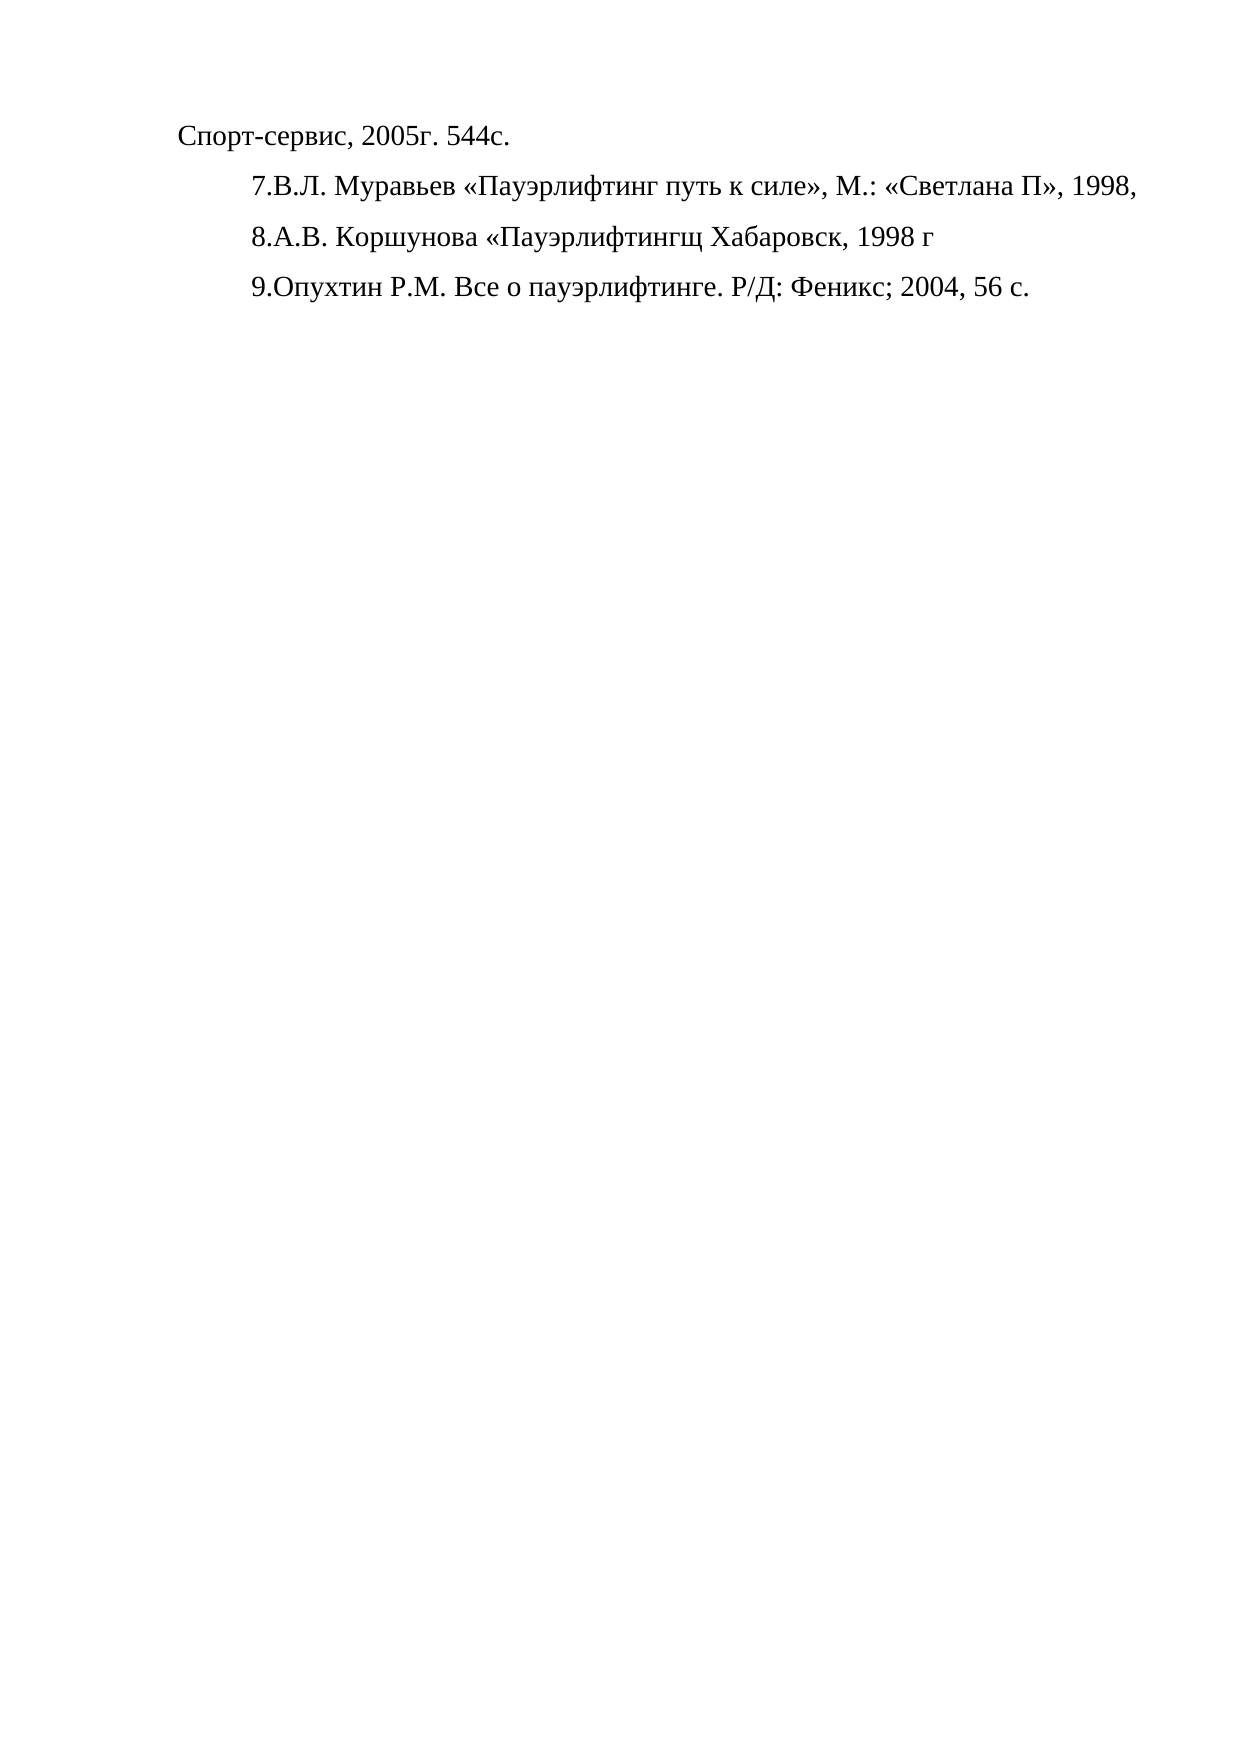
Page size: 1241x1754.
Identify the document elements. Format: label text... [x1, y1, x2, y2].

text 8.А.В. Коршунова «Пауэрлифтингщ Хабаровск, 1998 г [177, 219, 1144, 252]
text 9.Опухтин Р.М. Все о пауэрлифтинге. Р/Д: Феникс; 2004, 56 с. [177, 269, 1144, 303]
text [177, 118, 1144, 152]
text 7.В.Л. Муравьев «Пауэрлифтинг путь к силе», М.: «Светлана П», 1998, [177, 168, 1144, 202]
